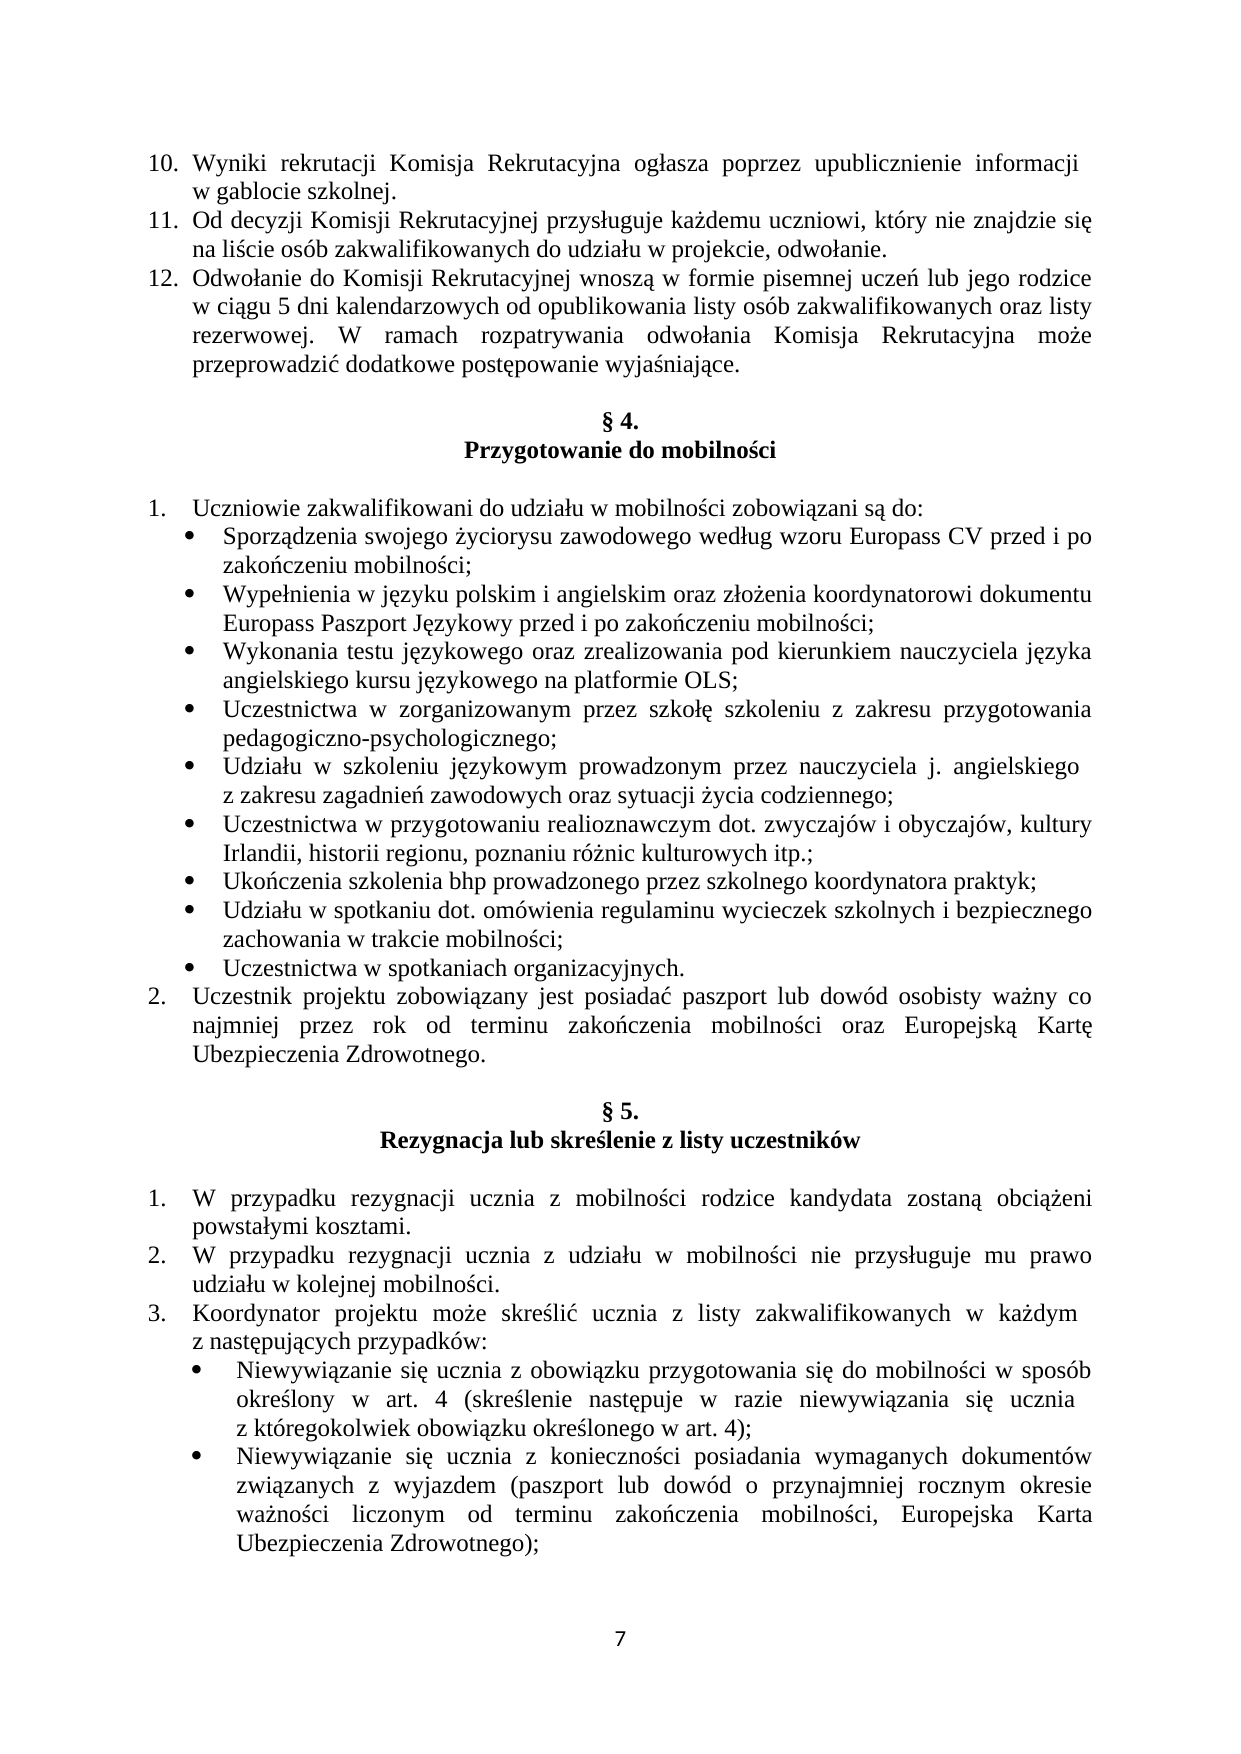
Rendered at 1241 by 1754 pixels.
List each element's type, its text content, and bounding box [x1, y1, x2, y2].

list Udziału w szkoleniu językowym prowadzonym przez nauczyciela j. angielskiego z zakresu zagadnień zawodowych oraz sytuacji życia codziennego; [185, 751, 1093, 809]
text Rezygnacja lub skreślenie z listy uczestników [148, 1125, 1093, 1154]
list Koordynator projektu może skreślić ucznia z listy zakwalifikowanych w każdym z następujących przypadków: [148, 1298, 1093, 1355]
list Niewywiązanie się ucznia z konieczności posiadania wymaganych dokumentów związanych z wyjazdem (paszport lub dowód o przynajmniej rocznym okresie ważności liczonym od terminu zakończenia mobilności, Europejska Karta Ubezpieczenia Zdrowotnego); [192, 1441, 1093, 1556]
list Uczestnik projektu zobowiązany jest posiadać paszport lub dowód osobisty ważny co najmniej przez rok od terminu zakończenia mobilności oraz Europejską Kartę Ubezpieczenia Zdrowotnego. [148, 981, 1093, 1068]
text § 4. [148, 406, 1093, 435]
list Niewywiązanie się ucznia z obowiązku przygotowania się do mobilności w sposób określony w art. 4 (skreślenie następuje w razie niewywiązania się ucznia z któregokolwiek obowiązku określonego w art. 4); [192, 1355, 1093, 1441]
list Uczestnictwa w przygotowaniu realioznawczym dot. zwyczajów i obyczajów, kultury Irlandii, historii regionu, poznaniu różnic kulturowych itp.; [185, 809, 1093, 866]
list Od decyzji Komisji Rekrutacyjnej przysługuje każdemu uczniowi, który nie znajdzie się na liście osób zakwalifikowanych do udziału w projekcie, odwołanie. [148, 205, 1093, 263]
list Ukończenia szkolenia bhp prowadzonego przez szkolnego koordynatora praktyk; [185, 866, 1093, 895]
list W przypadku rezygnacji ucznia z mobilności rodzice kandydata zostaną obciążeni powstałymi kosztami. [148, 1183, 1093, 1240]
text § 5. [148, 1096, 1093, 1125]
list Udziału w spotkaniu dot. omówienia regulaminu wycieczek szkolnych i bezpiecznego zachowania w trakcie mobilności; [185, 895, 1093, 953]
list Uczestnictwa w spotkaniach organizacyjnych. [185, 953, 1093, 981]
list Wyniki rekrutacji Komisja Rekrutacyjna ogłasza poprzez upublicznienie informacji w gablocie szkolnej. [148, 148, 1093, 205]
text Przygotowanie do mobilności [148, 435, 1093, 464]
list Uczniowie zakwalifikowani do udziału w mobilności zobowiązani są do: [148, 493, 1093, 521]
list Wykonania testu językowego oraz zrealizowania pod kierunkiem nauczyciela języka angielskiego kursu językowego na platformie OLS; [185, 636, 1093, 694]
list Sporządzenia swojego życiorysu zawodowego według wzoru Europass CV przed i po zakończeniu mobilności; [185, 521, 1093, 579]
list Uczestnictwa w zorganizowanym przez szkołę szkoleniu z zakresu przygotowania pedagogiczno-psychologicznego; [185, 694, 1093, 751]
list W przypadku rezygnacji ucznia z udziału w mobilności nie przysługuje mu prawo udziału w kolejnej mobilności. [148, 1240, 1093, 1298]
list Wypełnienia w języku polskim i angielskim oraz złożenia koordynatorowi dokumentu Europass Paszport Językowy przed i po zakończeniu mobilności; [185, 579, 1093, 636]
list Odwołanie do Komisji Rekrutacyjnej wnoszą w formie pisemnej uczeń lub jego rodzice w ciągu 5 dni kalendarzowych od opublikowania listy osób zakwalifikowanych oraz listy rezerwowej. W ramach rozpatrywania odwołania Komisja Rekrutacyjna może przeprowadzić dodatkowe postępowanie wyjaśniające. [148, 263, 1093, 378]
